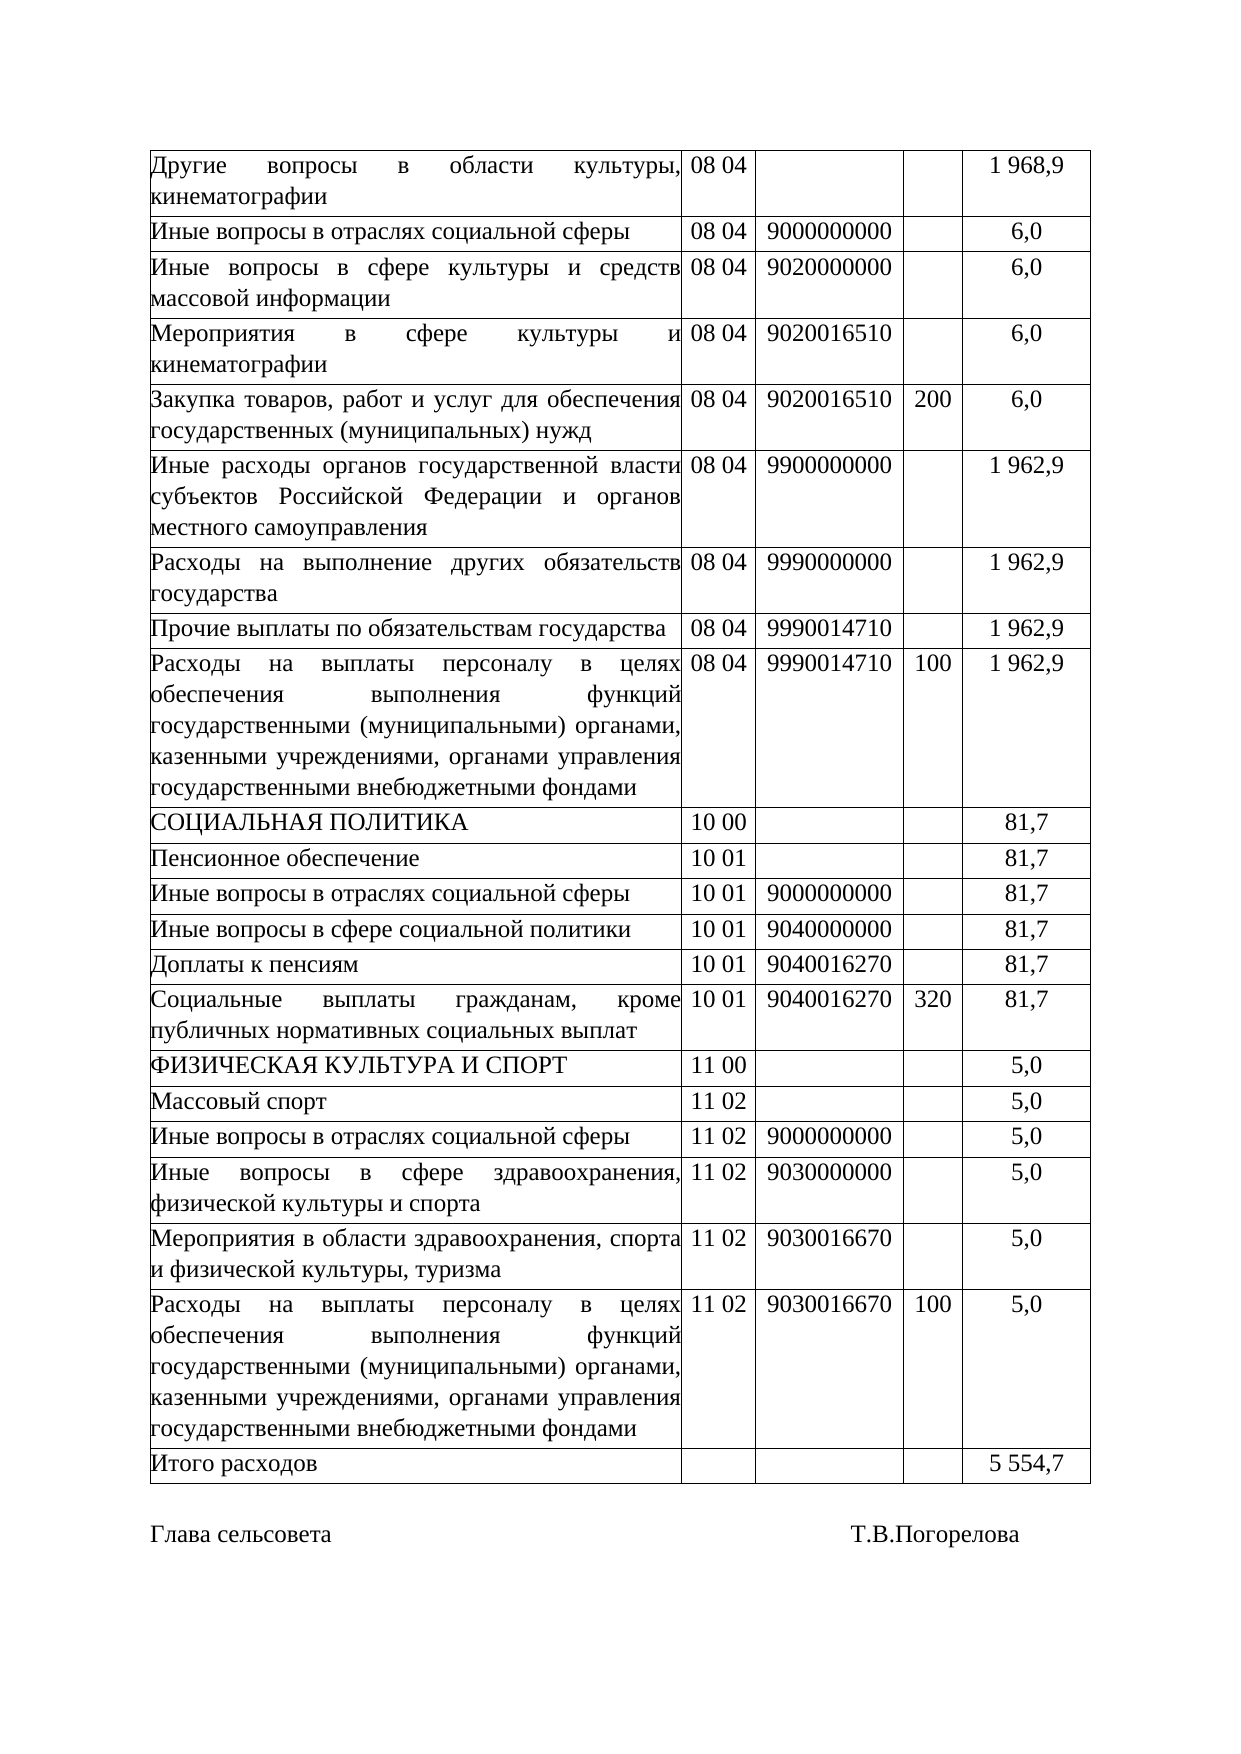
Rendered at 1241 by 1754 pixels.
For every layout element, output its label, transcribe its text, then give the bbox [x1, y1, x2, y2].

table_cell [904, 1087, 962, 1121]
table_cell 6,0 [963, 385, 1090, 449]
table_cell [904, 451, 962, 547]
table_cell Иные вопросы в отраслях социальной сферы [151, 1122, 681, 1157]
table_cell 9000000000 [756, 879, 903, 913]
table_cell [904, 217, 962, 251]
table_cell 81,7 [963, 915, 1090, 949]
table_cell 81,7 [963, 879, 1090, 913]
table_cell 9990014710 [756, 614, 903, 648]
table_cell 11 02 [682, 1122, 755, 1157]
table_cell 08 04 [682, 151, 755, 216]
table_cell [756, 1087, 903, 1121]
table_cell 6,0 [963, 252, 1090, 317]
table_cell 5,0 [963, 1290, 1090, 1448]
table_cell Прочие выплаты по обязательствам государства [151, 614, 681, 648]
table_cell 81,7 [963, 808, 1090, 843]
table_cell 5,0 [963, 1087, 1090, 1121]
table_cell [756, 151, 903, 216]
table_cell [904, 1158, 962, 1223]
table_cell 11 00 [682, 1051, 755, 1086]
table_cell 1 962,9 [963, 649, 1090, 807]
table_cell [904, 151, 962, 216]
table_cell Расходы на выплаты персоналу в целях обеспечения выполнения функций государственными (муниципальными) органами, казенными учреждениями, органами управления государственными внебюджетными фондами [151, 649, 681, 807]
table_cell Иные вопросы в сфере социальной политики [151, 915, 681, 949]
table_cell 08 04 [682, 451, 755, 547]
table_cell 10 01 [682, 985, 755, 1050]
table_cell [756, 844, 903, 878]
table_cell 9040016270 [756, 950, 903, 984]
table_cell Иные расходы органов государственной власти субъектов Российской Федерации и органов местного самоуправления [151, 451, 681, 547]
table_cell Мероприятия в области здравоохранения, спорта и физической культуры, туризма [151, 1224, 681, 1289]
table_cell Иные вопросы в отраслях социальной сферы [151, 217, 681, 251]
table_cell Закупка товаров, работ и услуг для обеспечения государственных (муниципальных) нужд [151, 385, 681, 449]
table_cell 10 01 [682, 844, 755, 878]
table_cell 08 04 [682, 385, 755, 449]
table_cell [904, 950, 962, 984]
table_cell [904, 252, 962, 317]
table_cell Мероприятия в сфере культуры и кинематографии [151, 319, 681, 383]
table_cell 08 04 [682, 649, 755, 807]
table_cell 9020016510 [756, 385, 903, 449]
table_cell [682, 1449, 755, 1483]
table_cell 9040000000 [756, 915, 903, 949]
table_cell 9990014710 [756, 649, 903, 807]
table_cell 10 00 [682, 808, 755, 843]
table_cell Иные вопросы в отраслях социальной сферы [151, 879, 681, 913]
table_cell 81,7 [963, 985, 1090, 1050]
table_cell 10 01 [682, 915, 755, 949]
table_cell 200 [904, 385, 962, 449]
table_cell 5,0 [963, 1158, 1090, 1223]
table_cell Расходы на выполнение других обязательств государства [151, 548, 681, 613]
table_cell [756, 1449, 903, 1483]
table_cell [904, 1051, 962, 1086]
table_cell 08 04 [682, 319, 755, 383]
table_cell Пенсионное обеспечение [151, 844, 681, 878]
table_cell 9030016670 [756, 1290, 903, 1448]
table_cell 5,0 [963, 1224, 1090, 1289]
table_cell 100 [904, 1290, 962, 1448]
table_cell СОЦИАЛЬНАЯ ПОЛИТИКА [151, 808, 681, 843]
table_cell 5 554,7 [963, 1449, 1090, 1483]
table_cell 11 02 [682, 1158, 755, 1223]
table_cell 81,7 [963, 950, 1090, 984]
table_cell 100 [904, 649, 962, 807]
table_cell 11 02 [682, 1224, 755, 1289]
table_cell Доплаты к пенсиям [151, 950, 681, 984]
table_cell 11 02 [682, 1290, 755, 1448]
table_cell 11 02 [682, 1087, 755, 1121]
table_cell 6,0 [963, 217, 1090, 251]
table_cell Иные вопросы в сфере культуры и средств массовой информации [151, 252, 681, 317]
table_cell [904, 548, 962, 613]
table_cell 1 962,9 [963, 548, 1090, 613]
table_cell 1 962,9 [963, 614, 1090, 648]
table_cell [756, 808, 903, 843]
table_cell [904, 808, 962, 843]
table_cell [904, 844, 962, 878]
table_cell 5,0 [963, 1051, 1090, 1086]
table_cell [904, 879, 962, 913]
table_cell Другие вопросы в области культуры, кинематографии [151, 151, 681, 216]
table_cell 9990000000 [756, 548, 903, 613]
table_cell 9000000000 [756, 217, 903, 251]
table_cell [904, 319, 962, 383]
table_cell 1 968,9 [963, 151, 1090, 216]
table_cell Итого расходов [151, 1449, 681, 1483]
table_cell 10 01 [682, 950, 755, 984]
table_cell 9020016510 [756, 319, 903, 383]
table_cell Массовый спорт [151, 1087, 681, 1121]
table_cell 08 04 [682, 252, 755, 317]
table_cell Социальные выплаты гражданам, кроме публичных нормативных социальных выплат [151, 985, 681, 1050]
table_cell 08 04 [682, 614, 755, 648]
table_cell 10 01 [682, 879, 755, 913]
table_cell 6,0 [963, 319, 1090, 383]
table_cell [756, 1051, 903, 1086]
table_cell [904, 1122, 962, 1157]
table_cell [904, 1449, 962, 1483]
table_cell [904, 614, 962, 648]
table_cell Иные вопросы в сфере здравоохранения, физической культуры и спорта [151, 1158, 681, 1223]
table_cell 08 04 [682, 548, 755, 613]
table_cell 5,0 [963, 1122, 1090, 1157]
table_cell ФИЗИЧЕСКАЯ КУЛЬТУРА И СПОРТ [151, 1051, 681, 1086]
table_cell 9000000000 [756, 1122, 903, 1157]
table_cell 320 [904, 985, 962, 1050]
table_cell 9030000000 [756, 1158, 903, 1223]
table_cell [904, 915, 962, 949]
table_cell 9020000000 [756, 252, 903, 317]
table_cell 9040016270 [756, 985, 903, 1050]
table_cell [904, 1224, 962, 1289]
table_cell 9030016670 [756, 1224, 903, 1289]
text Глава сельсовета Т.В.Погорелова [150, 1519, 1090, 1547]
table_cell 1 962,9 [963, 451, 1090, 547]
table_cell 08 04 [682, 217, 755, 251]
table_cell Расходы на выплаты персоналу в целях обеспечения выполнения функций государственными (муниципальными) органами, казенными учреждениями, органами управления государственными внебюджетными фондами [151, 1290, 681, 1448]
table_cell 81,7 [963, 844, 1090, 878]
table_cell 9900000000 [756, 451, 903, 547]
